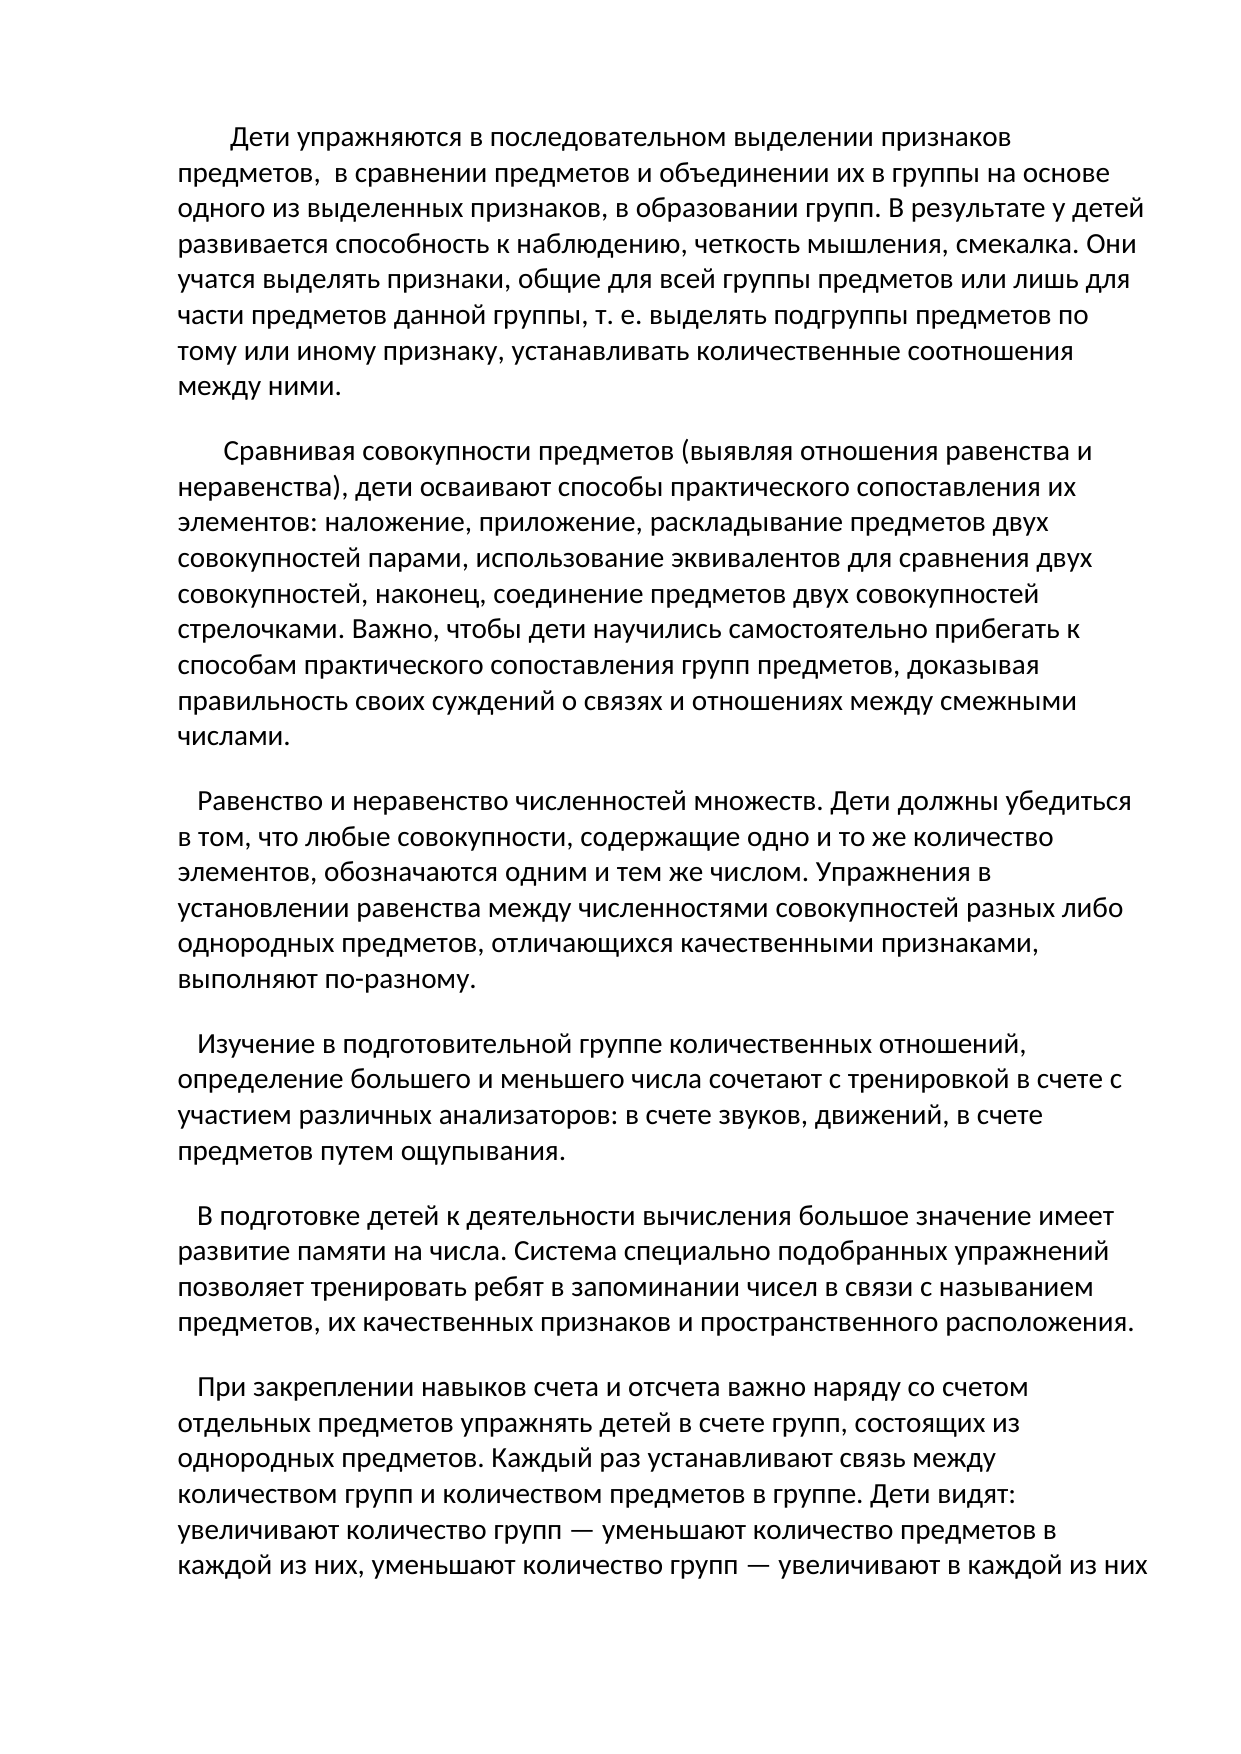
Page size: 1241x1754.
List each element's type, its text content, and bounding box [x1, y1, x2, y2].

text Изучение в подготовительной группе количественных отношений, определение большего и меньшего числа сочетают с тренировкой в счете с участием различных анализаторов: в счете звуков, движений, в счете предметов путем ощупывания. [177, 1025, 1152, 1167]
text Равенство и неравенство численностей множеств. Дети должны убедиться в том, что любые совокупности, содержащие одно и то же количество элементов, обозначаются одним и тем же числом. Упражнения в установлении равенства между численностями совокупностей разных либо однородных предметов, отличающихся качественными признаками, выполняют по-разному. [177, 782, 1152, 996]
text Сравнивая совокупности предметов (выявляя отношения равенства и неравенства), дети осваивают способы практического сопоставления их элементов: наложение, приложение, раскладывание предметов двух совокупностей парами, использование эквивалентов для сравнения двух совокупностей, наконец, соединение предметов двух совокупностей стрелочками. Важно, чтобы дети научились самостоятельно прибегать к способам практического сопоставления групп предметов, доказывая правильность своих суждений о связях и отношениях между смежными числами. [177, 432, 1152, 753]
text Дети упражняются в последовательном выделении признаков предметов, в сравнении предметов и объединении их в группы на основе одного из выделенных признаков, в образовании групп. В результате у детей развивается способность к наблюдению, четкость мышления, смекалка. Они учатся выделять признаки, общие для всей группы предметов или лишь для части предметов данной группы, т. е. выделять подгруппы предметов по тому или иному признаку, устанавливать количественные соотношения между ними. [177, 118, 1152, 403]
text В подготовке детей к деятельности вычисления большое значение имеет развитие памяти на числа. Система специально подобранных упражнений позволяет тренировать ребят в запоминании чисел в связи с называнием предметов, их качественных признаков и пространственного расположения. [177, 1197, 1152, 1339]
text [177, 1368, 1152, 1582]
